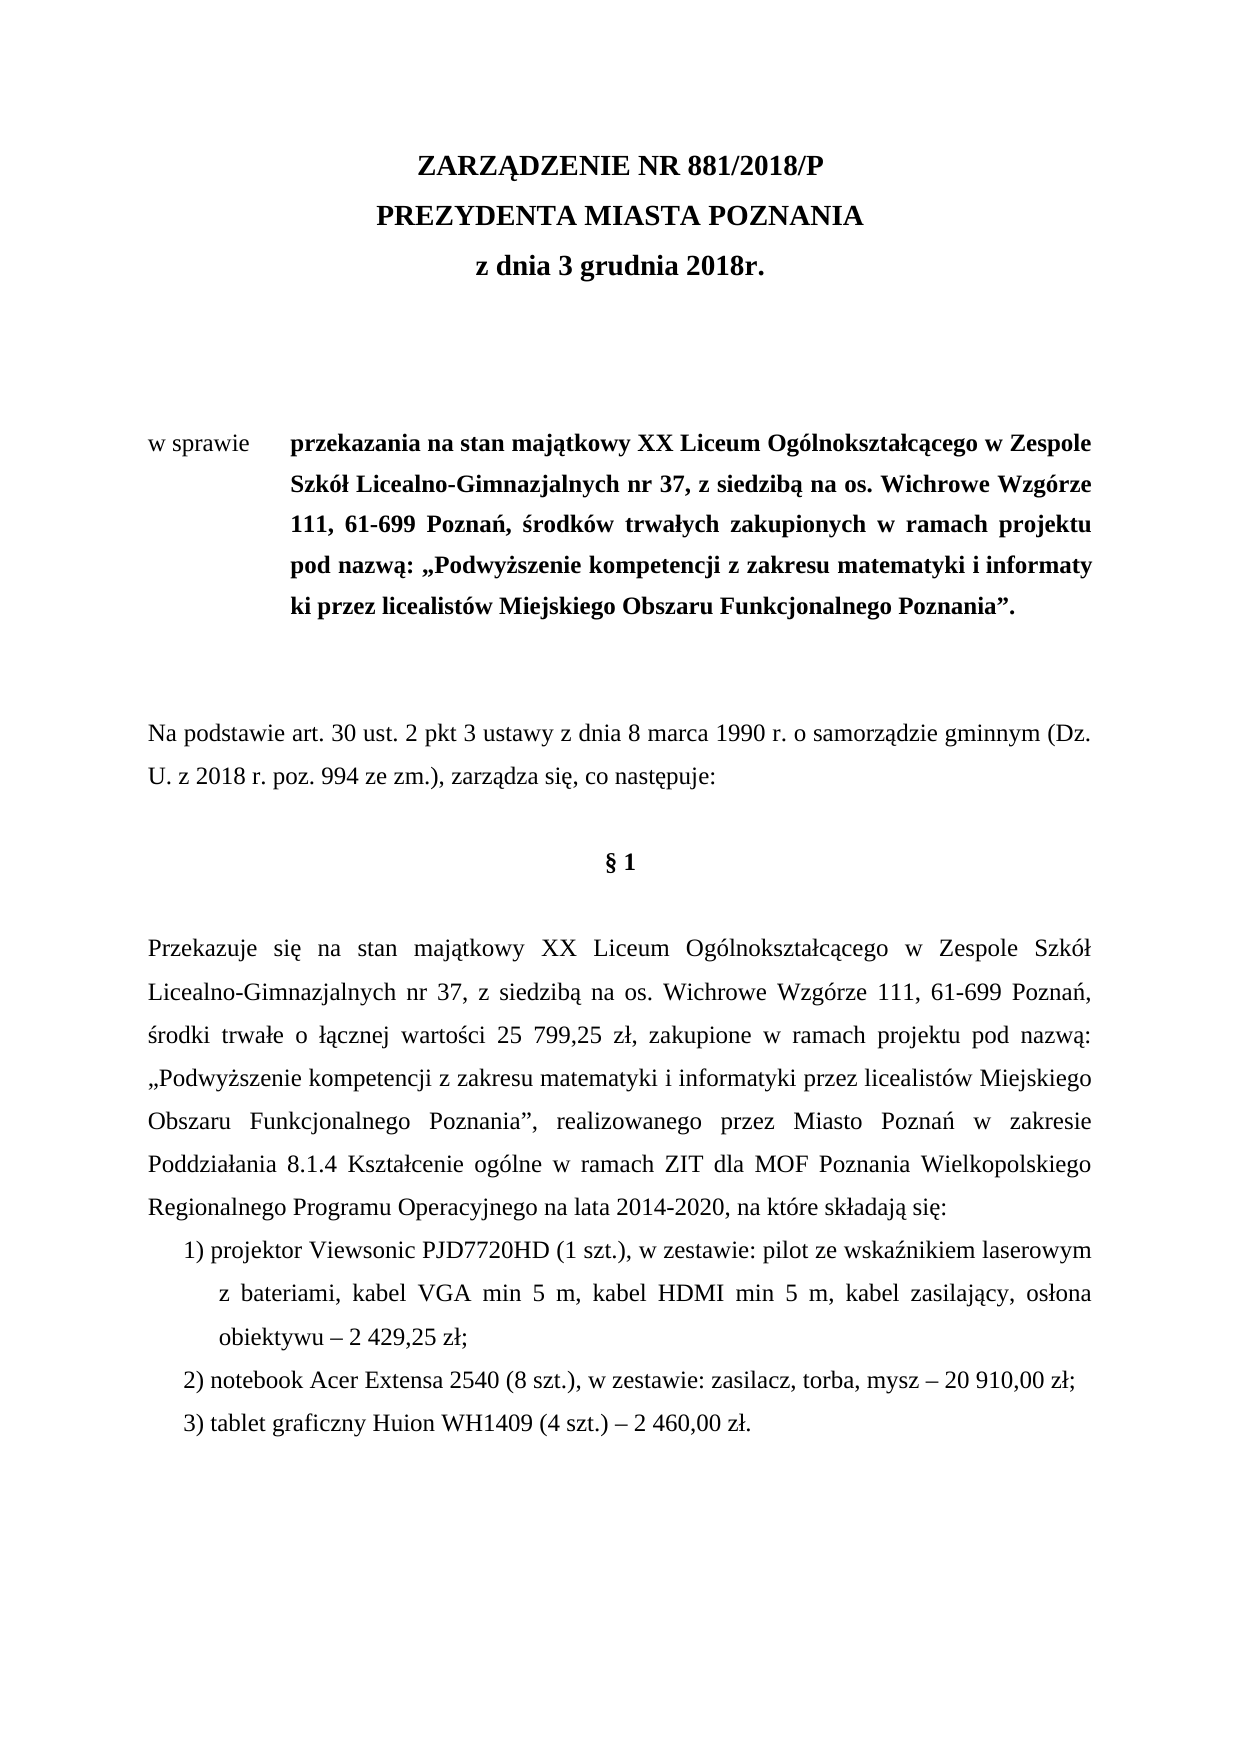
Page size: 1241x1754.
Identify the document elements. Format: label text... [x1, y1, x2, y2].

text Przekazuje się na stan majątkowy XX Liceum Ogólnokształcącego w Zespole Szkół Licealno-Gimnazjalnych nr 37, z siedzibą na os. Wichrowe Wzgórze 111, 61-699 Poznań, środki trwałe o łącznej wartości 25 799,25 zł, zakupione w ramach projektu pod nazwą: „Podwyższenie kompetencji z zakresu matematyki i informatyki przez licealistów Miejskiego Obszaru Funkcjonalnego Poznania”, realizowanego przez Miasto Poznań w zakresie Poddziałania 8.1.4 Kształcenie ogólne w ramach ZIT dla MOF Poznania Wielkopolskiego Regionalnego Programu Operacyjnego na lata 2014-2020, na które składają się: [148, 933, 1093, 1221]
text 3) tablet graficzny Huion WH1409 (4 szt.) – 2 460,00 zł. [183, 1408, 1093, 1437]
text 2) notebook Acer Extensa 2540 (8 szt.), w zestawie: zasilacz, torba, mysz – 20 910,00 zł; [183, 1365, 1093, 1393]
table_header w sprawie [136, 428, 279, 632]
text § 1 [148, 847, 1093, 876]
text 1) projektor Viewsonic PJD7720HD (1 szt.), w zestawie: pilot ze wskaźnikiem laserowym z bateriami, kabel VGA min 5 m, kabel HDMI min 5 m, kabel zasilający, osłona obiektywu – 2 429,25 zł; [183, 1235, 1093, 1350]
subtitle ZARZĄDZENIE NR [148, 148, 1093, 181]
text Na podstawie art. 30 ust. 2 pkt 3 ustawy z dnia 8 marca 1990 r. o samorządzie gminnym (Dz. U. z 2018 r. poz. 994 ze zm.), zarządza się, co następuje: [148, 718, 1093, 790]
table_header przekazania na stan majątkowy XX Liceum Ogólnokształcącego w Zespole Szkół Licealno-Gimnazjalnych nr 37, z siedzibą na os. Wichrowe Wzgórze 111, 61-699 Poznań, środków trwałych zakupionych w ramach projektu pod nazwą: „Podwyższenie kompetencji z zakresu matematyki i informatyki przez licealistów Miejskiego Obszaru Funkcjonalnego Poznania”. [279, 428, 1104, 632]
text z dnia 3 grudnia 2018r. [148, 248, 1093, 282]
subtitle PREZYDENTA MIASTA POZNANIA [148, 198, 1093, 231]
